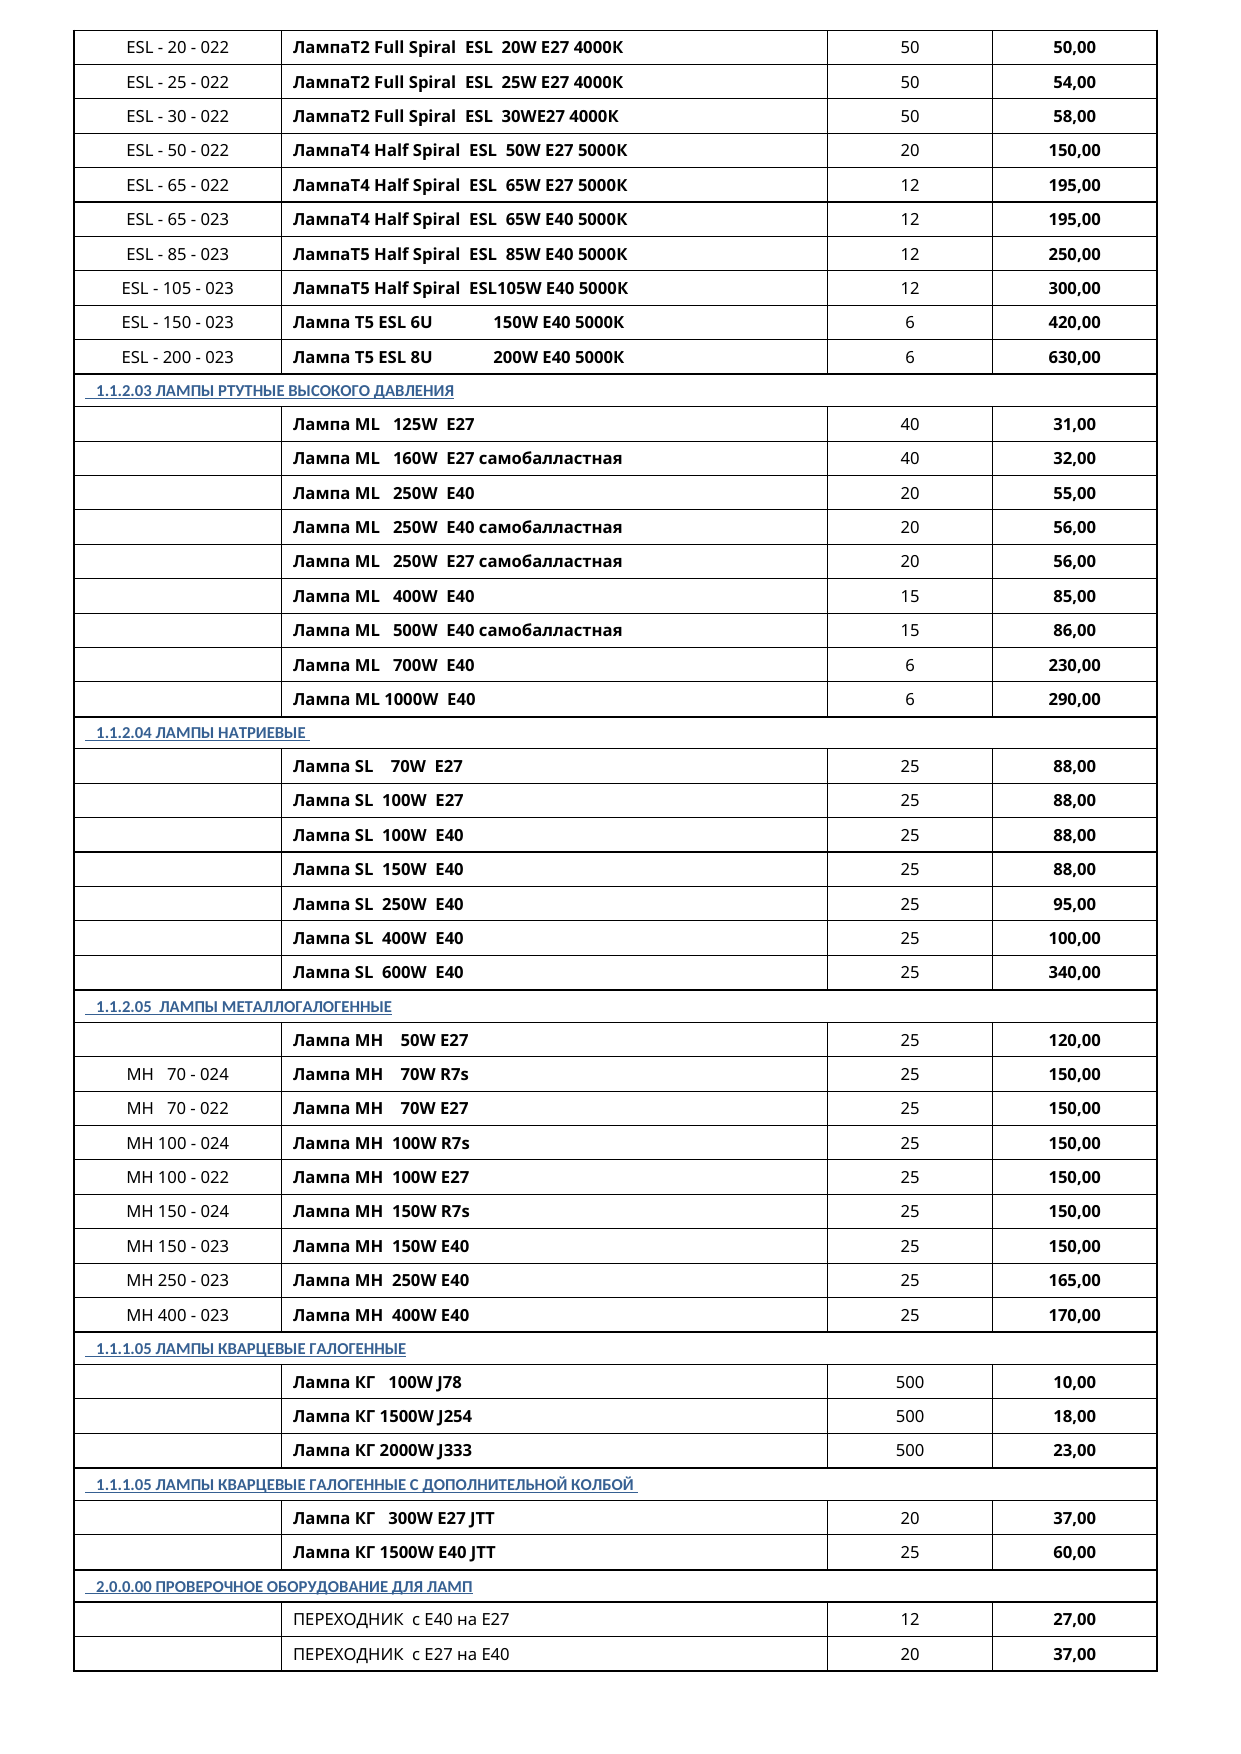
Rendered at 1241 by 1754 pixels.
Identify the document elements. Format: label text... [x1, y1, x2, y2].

table_cell Лампа МН 250W E40 [282, 1264, 827, 1297]
table_cell MH 100 - 022 [75, 1160, 281, 1194]
table_cell 500 [828, 1399, 992, 1433]
table_cell 85,00 [993, 579, 1156, 612]
table_cell Лампа Т5 ЕSL 8U 200W E40 5000К [282, 340, 827, 373]
table_cell 25 [828, 784, 992, 817]
table_cell [75, 407, 281, 441]
table_cell 88,00 [993, 853, 1156, 886]
table_cell ЛампаТ5 Half Spiral ЕSL105W E40 5000К [282, 271, 827, 304]
table_cell ПЕРЕХОДНИК с Е27 на Е40 [282, 1637, 827, 1670]
table_cell [75, 648, 281, 681]
table_cell 420,00 [993, 306, 1156, 339]
table_cell Лампа МН 150W Е40 [282, 1229, 827, 1262]
table_cell ЛампаТ4 Half Spiral ЕSL 65W E40 5000К [282, 203, 827, 236]
table_cell [75, 682, 281, 716]
table_cell [75, 1603, 281, 1636]
table_cell Лампа SL 100W Е27 [282, 784, 827, 817]
table_cell 50 [828, 31, 992, 64]
table_cell 18,00 [993, 1399, 1156, 1433]
table_cell [75, 1637, 281, 1670]
table_cell 88,00 [993, 818, 1156, 851]
table_cell 195,00 [993, 168, 1156, 201]
table_cell ЛампаТ2 Full Spiral ЕSL 30WE27 4000К [282, 99, 827, 133]
table_cell 150,00 [993, 1126, 1156, 1159]
table_cell 2.0.0.00 ПРОВЕРОЧНОЕ ОБОРУДОВАНИЕ ДЛЯ ЛАМП [75, 1571, 1156, 1601]
table_cell [75, 1501, 281, 1534]
table_cell 88,00 [993, 784, 1156, 817]
table_cell [75, 476, 281, 509]
table_cell 25 [828, 1057, 992, 1091]
table_cell Лампа SL 250W E40 [282, 887, 827, 920]
table_cell Лампа КГ 100W J78 [282, 1365, 827, 1398]
table_cell 1.1.2.05 ЛАМПЫ МЕТАЛЛОГАЛОГЕННЫЕ [75, 991, 1156, 1022]
table_cell MH 70 - 024 [75, 1057, 281, 1091]
table_cell 10,00 [993, 1365, 1156, 1398]
table_cell 250,00 [993, 237, 1156, 270]
table_cell ЕSL - 30 - 022 [75, 99, 281, 133]
table_cell [75, 749, 281, 783]
table_cell 150,00 [993, 1092, 1156, 1125]
table_cell 25 [828, 1023, 992, 1056]
table_cell 165,00 [993, 1264, 1156, 1297]
table_cell Лампа МН 50W E27 [282, 1023, 827, 1056]
table_cell 100,00 [993, 921, 1156, 954]
table_cell 86,00 [993, 614, 1156, 647]
table_cell [75, 1535, 281, 1569]
table_cell Лампа ML 125W E27 [282, 407, 827, 441]
table_cell Лампа ML 250W E27 самобалластная [282, 545, 827, 578]
table_cell Лампа КГ 2000W J333 [282, 1434, 827, 1467]
table_cell 50 [828, 99, 992, 133]
table_cell 20 [828, 134, 992, 167]
table_cell 6 [828, 306, 992, 339]
table_cell [75, 956, 281, 989]
table_cell 170,00 [993, 1298, 1156, 1331]
table_cell 20 [828, 545, 992, 578]
table_cell Лампа МН 70W Е27 [282, 1092, 827, 1125]
table_cell 58,00 [993, 99, 1156, 133]
table_cell ЕSL - 105 - 023 [75, 271, 281, 304]
table_cell Лампа ML 500W E40 самобалластная [282, 614, 827, 647]
table_cell 6 [828, 682, 992, 716]
table_cell Лампа SL 150W E40 [282, 853, 827, 886]
table_cell 300,00 [993, 271, 1156, 304]
table_cell ЕSL - 50 - 022 [75, 134, 281, 167]
table_cell MH 150 - 024 [75, 1195, 281, 1228]
table_cell ЕSL - 25 - 022 [75, 65, 281, 98]
table_cell 15 [828, 614, 992, 647]
table_cell Лампа КГ 1500W Е40 JТТ [282, 1535, 827, 1569]
table_cell 150,00 [993, 134, 1156, 167]
table_cell MH 100 - 024 [75, 1126, 281, 1159]
table_cell 31,00 [993, 407, 1156, 441]
table_cell [75, 1365, 281, 1398]
table_cell 37,00 [993, 1501, 1156, 1534]
table_cell ЕSL - 20 - 022 [75, 31, 281, 64]
table_cell 150,00 [993, 1229, 1156, 1262]
table_cell Лампа ML 250W E40 [282, 476, 827, 509]
table_cell MH 400 - 023 [75, 1298, 281, 1331]
table_cell 27,00 [993, 1603, 1156, 1636]
table_cell 50,00 [993, 31, 1156, 64]
table_cell MH 70 - 022 [75, 1092, 281, 1125]
table_cell 500 [828, 1434, 992, 1467]
table_cell 500 [828, 1365, 992, 1398]
table_cell Лампа ML 160W E27 самобалластная [282, 442, 827, 475]
table_cell Лампа ML 700W E40 [282, 648, 827, 681]
table_cell 6 [828, 340, 992, 373]
table_cell ЕSL - 200 - 023 [75, 340, 281, 373]
table_cell [75, 818, 281, 851]
table_cell Лампа МН 70W R7s [282, 1057, 827, 1091]
table_cell 56,00 [993, 510, 1156, 544]
table_cell [75, 921, 281, 954]
table_cell [75, 1434, 281, 1467]
table_cell 25 [828, 1092, 992, 1125]
table_cell Лампа SL 400W E40 [282, 921, 827, 954]
table_cell 120,00 [993, 1023, 1156, 1056]
table_cell 32,00 [993, 442, 1156, 475]
table_cell [75, 545, 281, 578]
table_cell 25 [828, 853, 992, 886]
table_cell 20 [828, 1501, 992, 1534]
table_cell ЕSL - 150 - 023 [75, 306, 281, 339]
table_cell MH 150 - 023 [75, 1229, 281, 1262]
table_cell 150,00 [993, 1057, 1156, 1091]
table_cell 25 [828, 1535, 992, 1569]
table_cell [75, 442, 281, 475]
table_cell 25 [828, 1264, 992, 1297]
table_cell 1.1.1.05 ЛАМПЫ КВАРЦЕВЫЕ ГАЛОГЕННЫЕ [75, 1333, 1156, 1364]
table_cell 25 [828, 1195, 992, 1228]
table_cell 195,00 [993, 203, 1156, 236]
table_cell Лампа SL 600W E40 [282, 956, 827, 989]
table_cell 6 [828, 648, 992, 681]
table_cell ЛампаТ4 Half Spiral ЕSL 50W E27 5000К [282, 134, 827, 167]
table_cell 290,00 [993, 682, 1156, 716]
table_cell 50 [828, 65, 992, 98]
table_cell 25 [828, 749, 992, 783]
table_cell 25 [828, 921, 992, 954]
table_cell 20 [828, 510, 992, 544]
table_cell ЛампаТ5 Half Spiral ЕSL 85W E40 5000К [282, 237, 827, 270]
table_cell 230,00 [993, 648, 1156, 681]
table_cell ЕSL - 65 - 023 [75, 203, 281, 236]
table_cell Лампа SL 100W Е40 [282, 818, 827, 851]
table_cell 1.1.1.05 ЛАМПЫ КВАРЦЕВЫЕ ГАЛОГЕННЫЕ С ДОПОЛНИТЕЛЬНОЙ КОЛБОЙ [75, 1469, 1156, 1500]
table_cell Лампа МН 400W E40 [282, 1298, 827, 1331]
table_cell 12 [828, 271, 992, 304]
table_cell 1.1.2.04 ЛАМПЫ НАТРИЕВЫЕ [75, 718, 1156, 748]
table_cell 95,00 [993, 887, 1156, 920]
table_cell 54,00 [993, 65, 1156, 98]
table_cell 1.1.2.03 ЛАМПЫ РТУТНЫЕ ВЫСОКОГО ДАВЛЕНИЯ [75, 375, 1156, 406]
table_cell ЕSL - 65 - 022 [75, 168, 281, 201]
table_cell 25 [828, 956, 992, 989]
table_cell 40 [828, 407, 992, 441]
table_cell 37,00 [993, 1637, 1156, 1670]
table_cell 20 [828, 1637, 992, 1670]
table_cell Лампа КГ 300W Е27 JТТ [282, 1501, 827, 1534]
table_cell 40 [828, 442, 992, 475]
table_cell 150,00 [993, 1195, 1156, 1228]
table_cell 12 [828, 168, 992, 201]
table_cell Лампа МН 100W R7s [282, 1126, 827, 1159]
table_cell 55,00 [993, 476, 1156, 509]
table_cell 88,00 [993, 749, 1156, 783]
table_cell 56,00 [993, 545, 1156, 578]
table_cell [75, 579, 281, 612]
table_cell Лампа ML 250W E40 самобалластная [282, 510, 827, 544]
table_cell ПЕРЕХОДНИК с Е40 на Е27 [282, 1603, 827, 1636]
table_cell Лампа МН 100W E27 [282, 1160, 827, 1194]
table_cell [75, 887, 281, 920]
table_cell ЛампаТ4 Half Spiral ЕSL 65W E27 5000К [282, 168, 827, 201]
table_cell [75, 614, 281, 647]
table_cell [75, 1023, 281, 1056]
table_cell [75, 1399, 281, 1433]
table_cell 25 [828, 887, 992, 920]
table_cell 25 [828, 1298, 992, 1331]
table_cell 25 [828, 1160, 992, 1194]
table_cell ЕSL - 85 - 023 [75, 237, 281, 270]
table_cell 630,00 [993, 340, 1156, 373]
table_cell 15 [828, 579, 992, 612]
table_cell Лампа КГ 1500W J254 [282, 1399, 827, 1433]
table_cell [75, 853, 281, 886]
table_cell 60,00 [993, 1535, 1156, 1569]
table_cell 340,00 [993, 956, 1156, 989]
table_cell ЛампаТ2 Full Spiral ЕSL 20W E27 4000К [282, 31, 827, 64]
table_cell Лампа ML 400W E40 [282, 579, 827, 612]
table_cell Лампа Т5 ЕSL 6U 150W E40 5000К [282, 306, 827, 339]
table_cell 12 [828, 237, 992, 270]
table_cell MH 250 - 023 [75, 1264, 281, 1297]
table_cell 20 [828, 476, 992, 509]
table_cell 23,00 [993, 1434, 1156, 1467]
table_cell 25 [828, 1126, 992, 1159]
table_cell Лампа ML 1000W E40 [282, 682, 827, 716]
table_cell 25 [828, 818, 992, 851]
table_cell 12 [828, 203, 992, 236]
table_cell 25 [828, 1229, 992, 1262]
table_cell Лампа SL 70W Е27 [282, 749, 827, 783]
table_cell Лампа МН 150W R7s [282, 1195, 827, 1228]
table_cell 150,00 [993, 1160, 1156, 1194]
table_cell ЛампаТ2 Full Spiral ЕSL 25W E27 4000К [282, 65, 827, 98]
table_cell [75, 510, 281, 544]
table_cell [75, 784, 281, 817]
table_cell 12 [828, 1603, 992, 1636]
